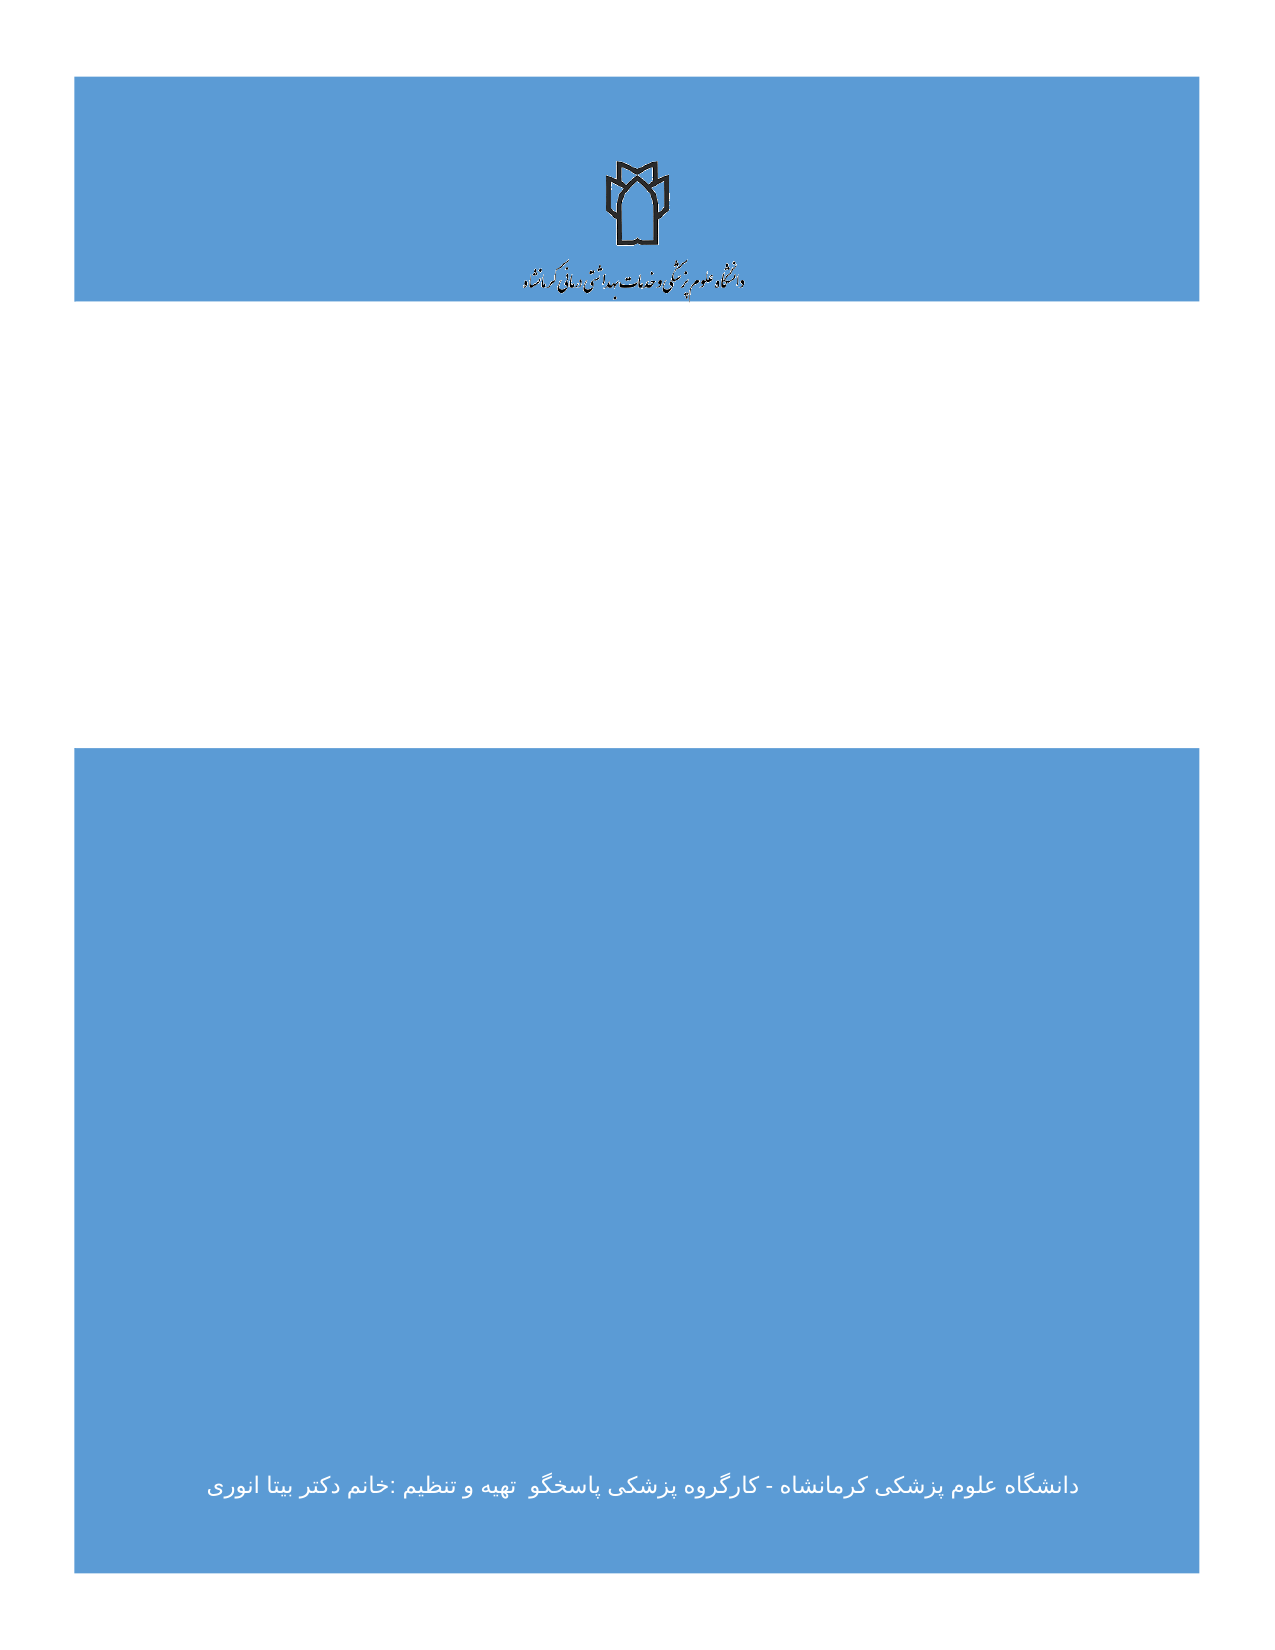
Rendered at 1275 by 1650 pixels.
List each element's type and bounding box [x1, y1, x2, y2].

picture [518, 150, 757, 306]
